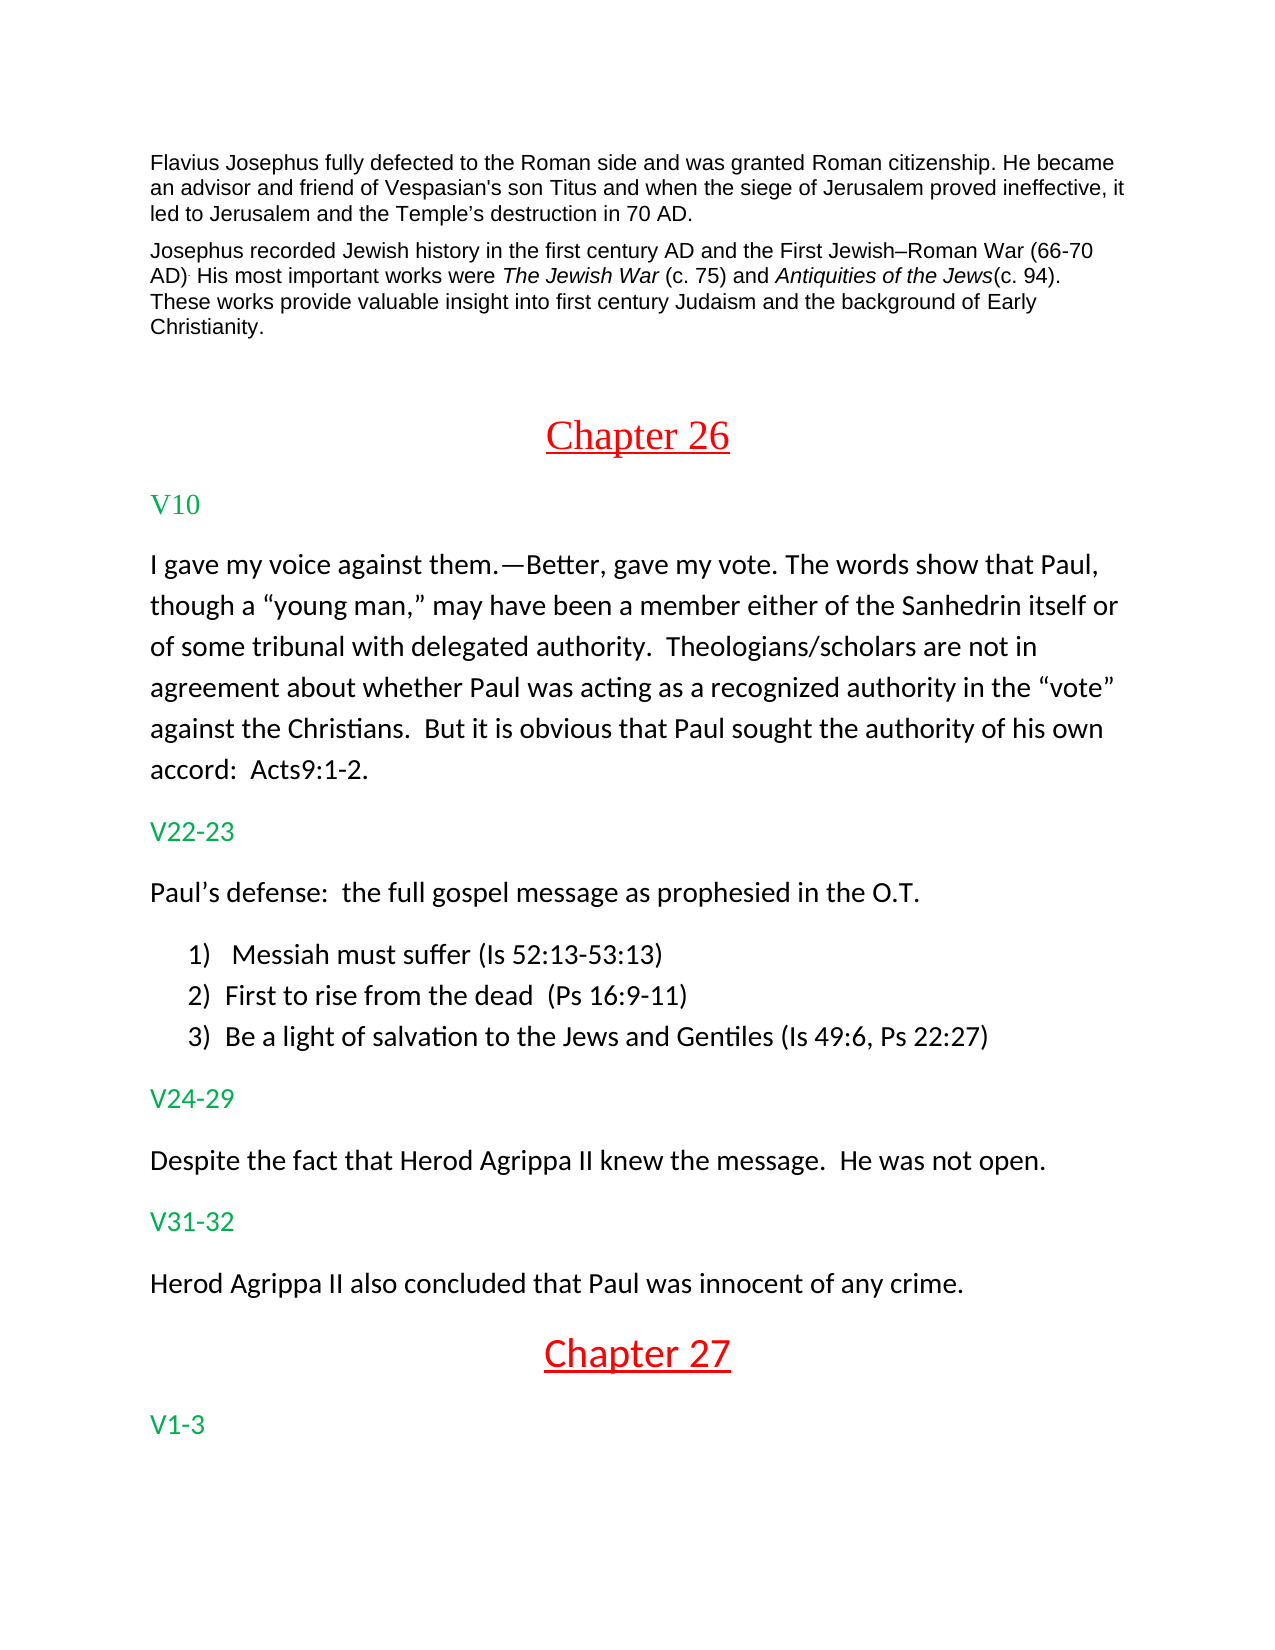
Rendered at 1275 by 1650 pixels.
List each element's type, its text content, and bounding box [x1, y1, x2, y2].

text Herod Agrippa II also concluded that Paul was innocent of any crime. [150, 1265, 1125, 1301]
list First to rise from the dead (Ps 16:9-11) [187, 977, 1125, 1013]
text Paul’s defense: the full gospel message as prophesied in the O.T. [150, 874, 1125, 910]
list Be a light of salvation to the Jews and Gentiles (Is 49:6, Ps 22:27) [187, 1018, 1125, 1054]
text V24-29 [150, 1080, 1125, 1115]
text Josephus recorded Jewish history in the first century AD and the First Jewish–Roman War (66-70 AD). His most important works were The Jewish War (c. 75) and Antiquities of the Jews(c. 94). These works provide valuable insight into first century Judaism and the background of Early Christianity. [150, 238, 1125, 339]
list Messiah must suffer (Is 52:13-53:13) [187, 936, 1125, 972]
text V10 [150, 487, 1125, 520]
text V22-23 [150, 813, 1125, 848]
text V1-3 [150, 1406, 1125, 1442]
text V31-32 [150, 1203, 1125, 1239]
text Chapter 26 [150, 411, 1125, 459]
text Despite the fact that Herod Agrippa II knew the message. He was not open. [150, 1142, 1125, 1177]
text I gave my voice against them.—Better, gave my vote. The words show that Paul, though a “young man,” may have been a member either of the Sanhedrin itself or of some tribunal with delegated authority. Theologians/scholars are not in agreement about whether Paul was acting as a recognized authority in the “vote” against the Christians. But it is obvious that Paul sought the authority of his own accord: Acts9:1-2. [150, 546, 1125, 786]
text Flavius Josephus fully defected to the Roman side and was granted Roman citizenship. He became an advisor and friend of Vespasian's son Titus and when the siege of Jerusalem proved ineffective, it led to Jerusalem and the Temple’s destruction in 70 AD. [150, 150, 1125, 226]
text Chapter 27 [150, 1327, 1125, 1378]
